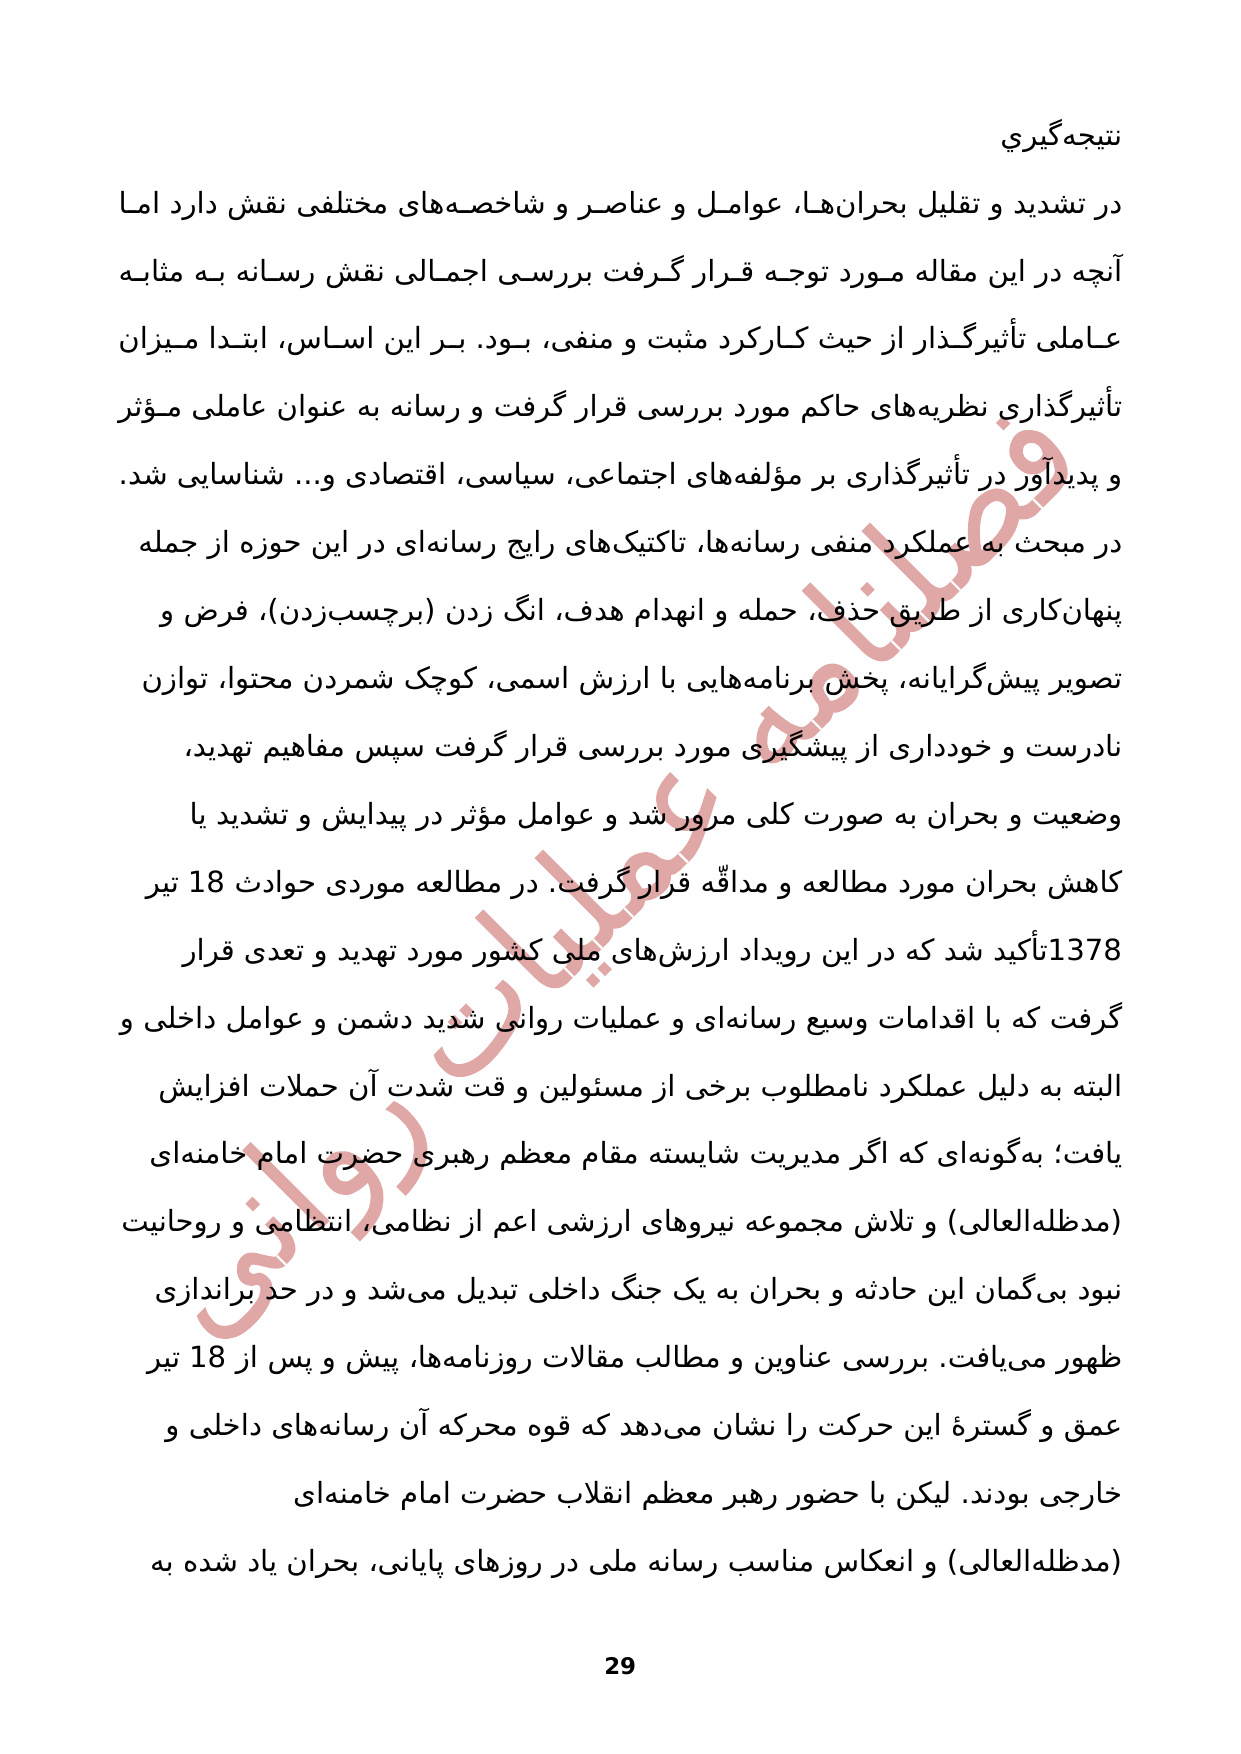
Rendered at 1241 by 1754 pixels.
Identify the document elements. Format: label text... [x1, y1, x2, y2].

text نتيجه‌گيري [162, 118, 1122, 152]
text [118, 526, 1122, 1578]
text در تشدید و تقلیل بحران‌ها، عوامل و عناصر و شاخصه‌های مختلفی نقش دارد اما آنچه در این مقاله مورد توجه قرار گرفت بررسی اجمالی نقش رسانه به مثابه عاملی تأثیرگذار از حیث کارکرد مثبت و منفی، بود. بر این اساس، ابتدا میزان تأثیرگذاری نظریه‌‌های حاکم مورد بررسی قرار گرفت و رسانه به عنوان عاملی مؤثر و پدیدآور در تأثیرگذاری بر مؤلفه‌های اجتماعی، سیاسی، اقتصادی و... شناسایی شد. [118, 186, 1122, 492]
